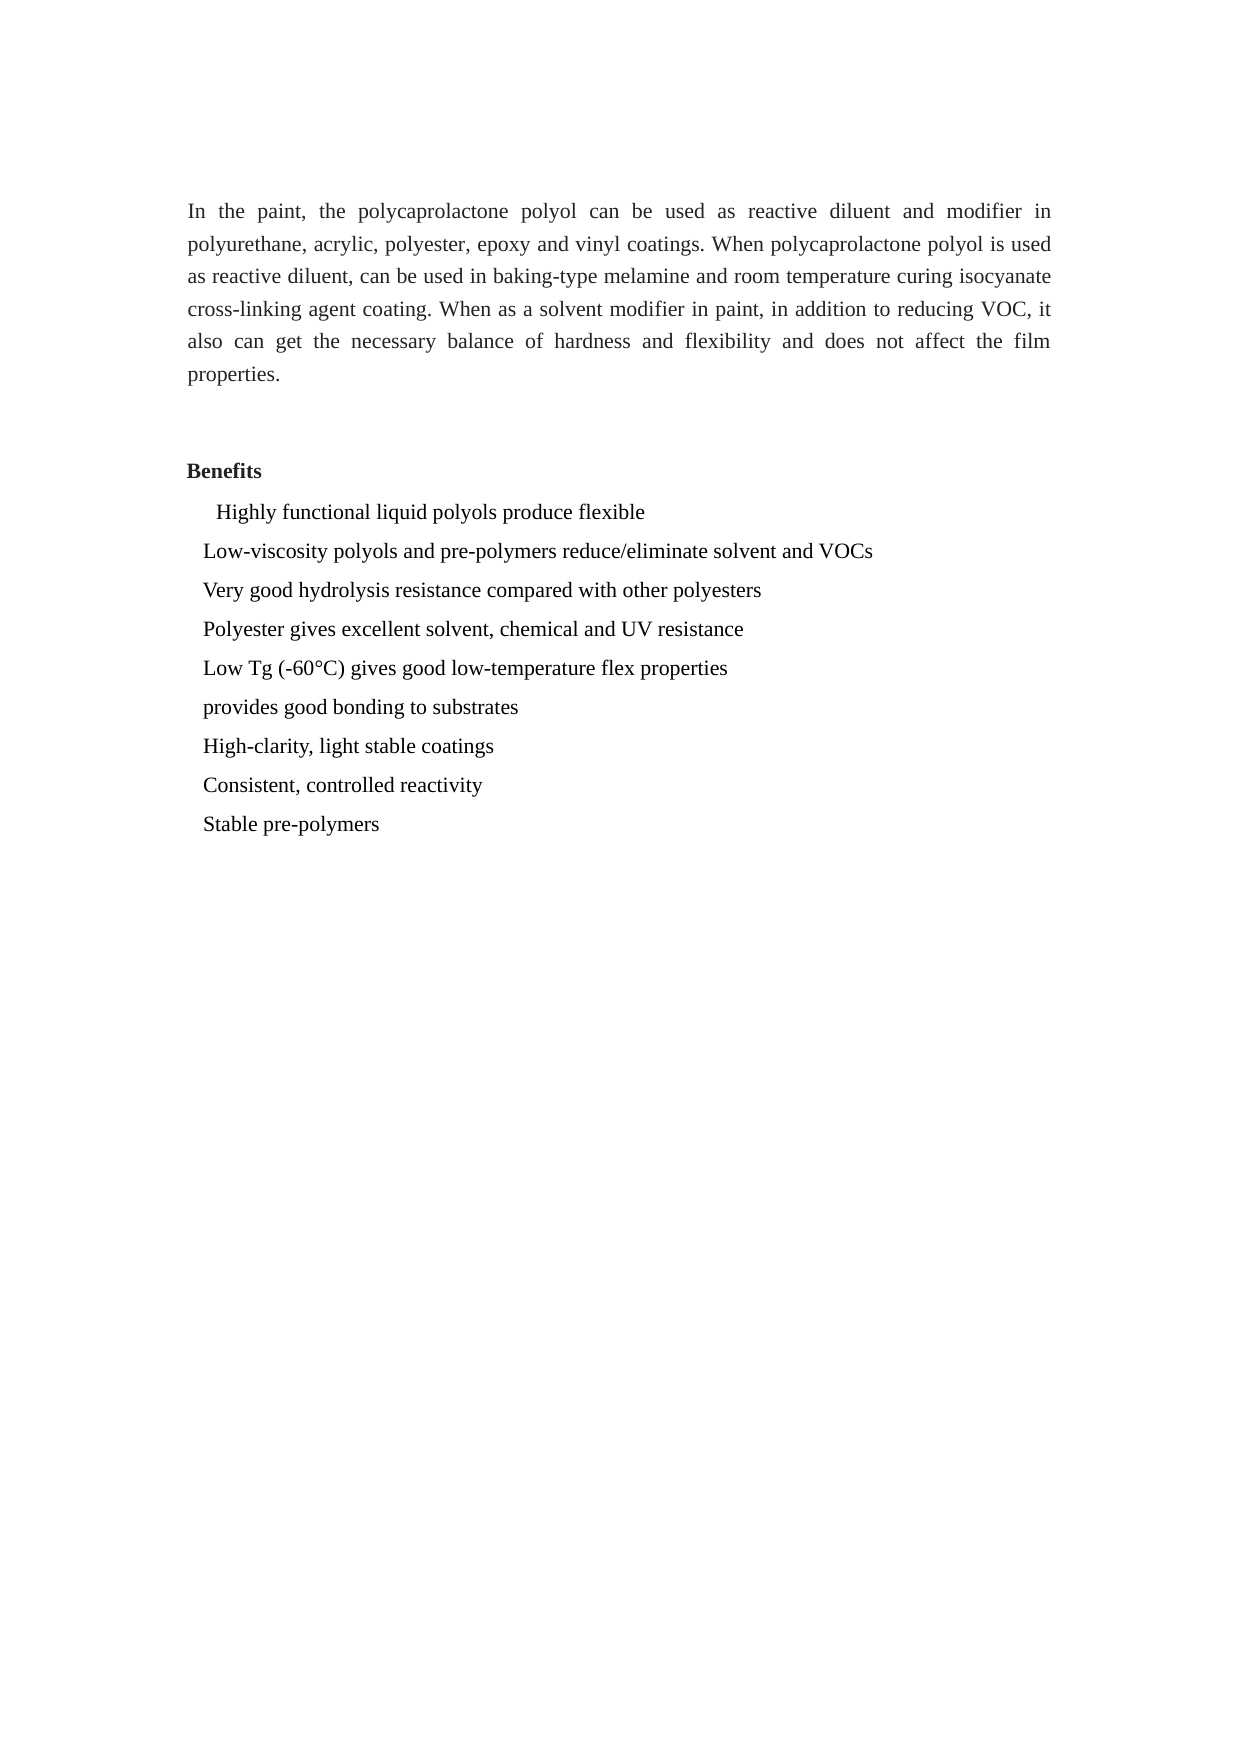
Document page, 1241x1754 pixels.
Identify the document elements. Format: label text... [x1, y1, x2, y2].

text Low-viscosity polyols and pre-polymers reduce/eliminate solvent and VOCs [186, 534, 1046, 567]
text Benefits Highly functional liquid polyols produce flexible [186, 454, 1046, 528]
text Polyester gives excellent solvent, chemical and UV resistance [186, 612, 1046, 645]
text Stable pre-polymers [186, 807, 1046, 839]
text Very good hydrolysis resistance compared with other polyesters [186, 573, 1046, 606]
text Consistent, controlled reactivity [186, 768, 1046, 801]
text In the paint, the polycaprolactone polyol can be used as reactive diluent and modifier in polyurethane, acrylic, polyester, epoxy and vinyl coatings. When polycaprolactone polyol is used as reactive diluent, can be used in baking-type melamine and room temperature curing isocyanate cross-linking agent coating. When as a solvent modifier in paint, in addition to reducing VOC, it also can get the necessary balance of hardness and flexibility and does not affect the film properties. [187, 162, 1053, 389]
text Low Tg (-60°C) gives good low-temperature flex properties [186, 651, 1046, 684]
text High-clarity, light stable coatings [186, 729, 1046, 762]
text provides good bonding to substrates [186, 690, 1046, 723]
